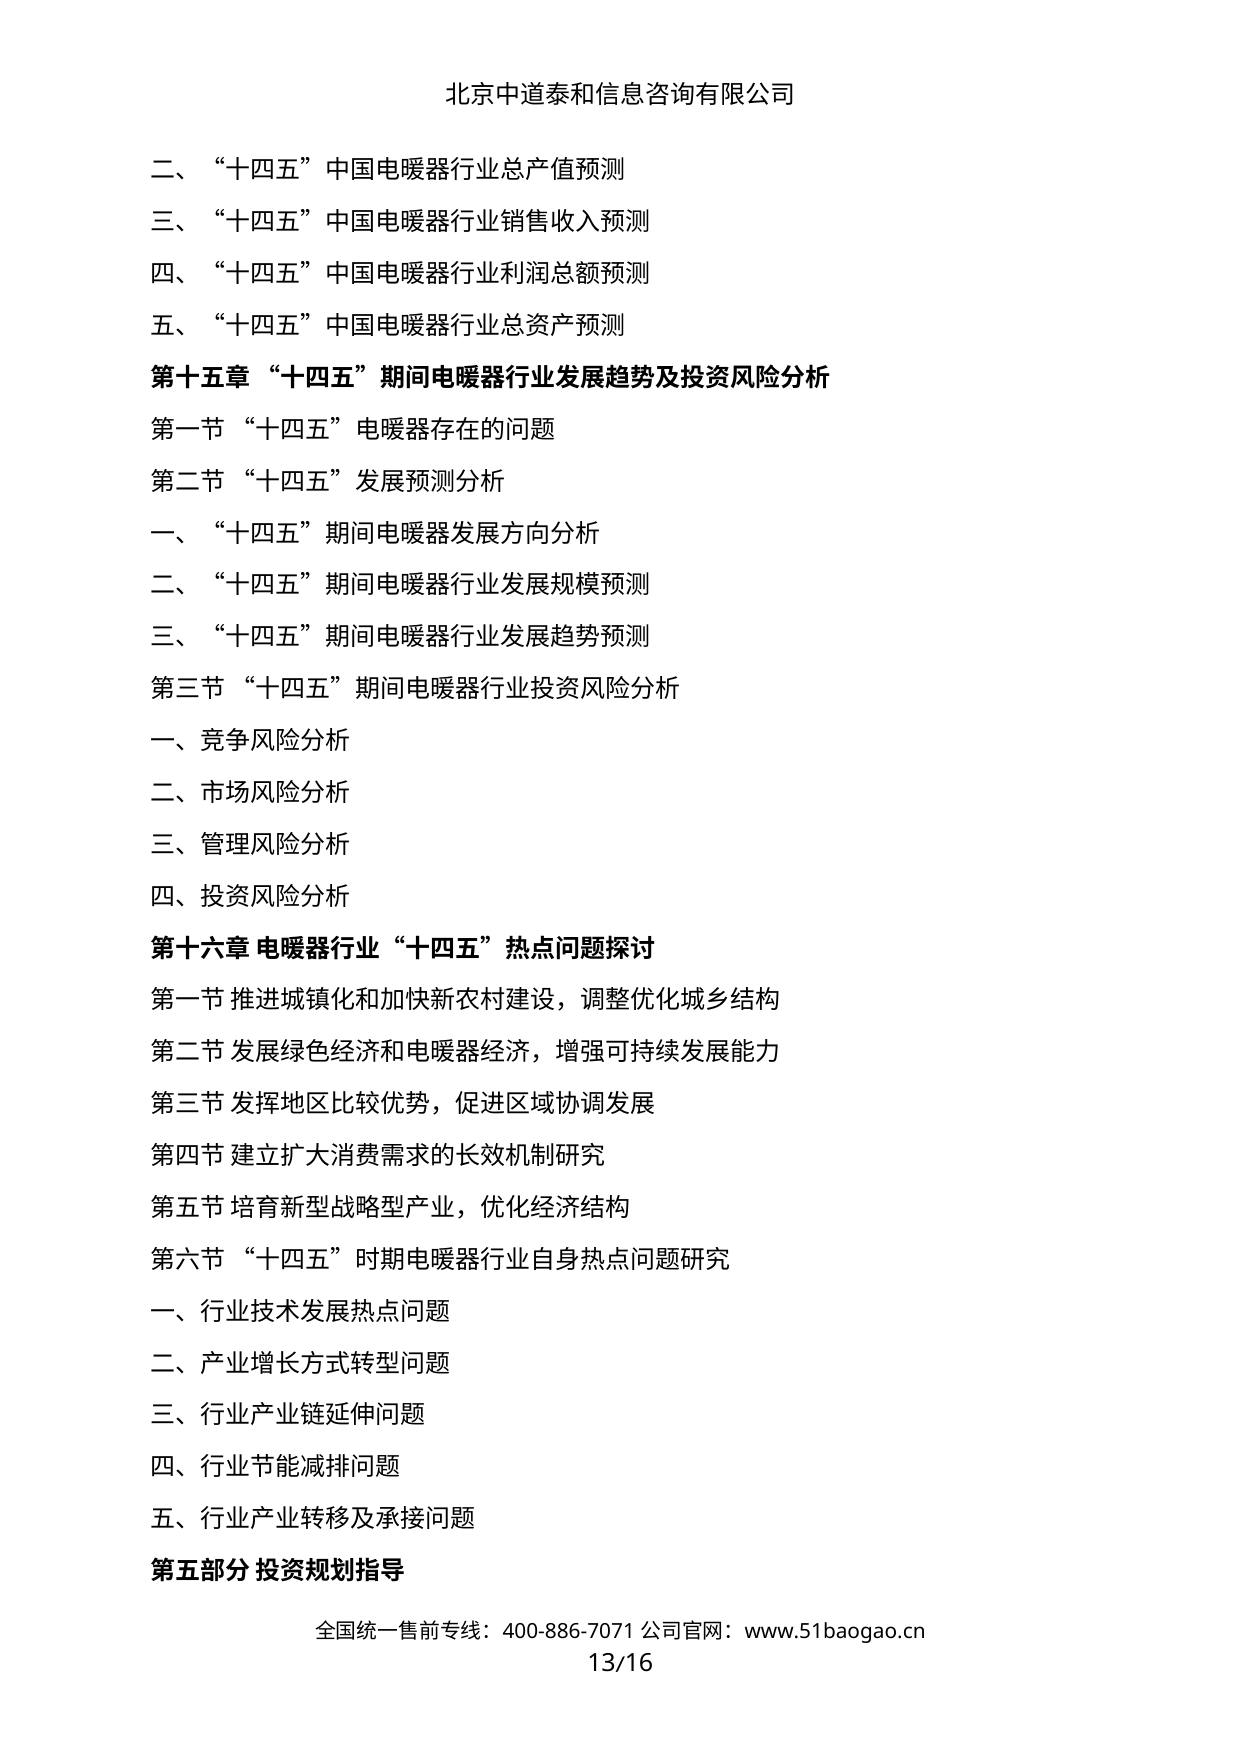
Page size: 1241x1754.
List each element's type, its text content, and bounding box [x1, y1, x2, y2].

text 二、市场风险分析 [150, 772, 1090, 809]
text 第三节 “十四五”期间电暖器行业投资风险分析 [150, 669, 1090, 705]
text 第一节 “十四五”电暖器存在的问题 [150, 409, 1090, 446]
text 四、“十四五”中国电暖器行业利润总额预测 [150, 254, 1090, 290]
text 一、“十四五”期间电暖器发展方向分析 [150, 513, 1090, 549]
text 一、竞争风险分析 [150, 721, 1090, 757]
text 五、行业产业转移及承接问题 [150, 1499, 1090, 1535]
text 二、产业增长方式转型问题 [150, 1343, 1090, 1379]
text 第五部分 投资规划指导 [150, 1551, 1090, 1587]
text 三、“十四五”期间电暖器行业发展趋势预测 [150, 617, 1090, 653]
text 三、管理风险分析 [150, 824, 1090, 861]
text 第十五章 “十四五”期间电暖器行业发展趋势及投资风险分析 [150, 357, 1090, 394]
text 三、“十四五”中国电暖器行业销售收入预测 [150, 202, 1090, 238]
text 第四节 建立扩大消费需求的长效机制研究 [150, 1136, 1090, 1172]
text 一、行业技术发展热点问题 [150, 1291, 1090, 1327]
text 五、“十四五”中国电暖器行业总资产预测 [150, 306, 1090, 342]
text 四、行业节能减排问题 [150, 1447, 1090, 1483]
text 第三节 发挥地区比较优势，促进区域协调发展 [150, 1084, 1090, 1120]
text 二、“十四五”中国电暖器行业总产值预测 [150, 150, 1090, 186]
text 三、行业产业链延伸问题 [150, 1395, 1090, 1431]
text 第十六章 电暖器行业“十四五”热点问题探讨 [150, 928, 1090, 964]
text 四、投资风险分析 [150, 876, 1090, 912]
text 第二节 “十四五”发展预测分析 [150, 461, 1090, 497]
text 二、“十四五”期间电暖器行业发展规模预测 [150, 565, 1090, 601]
text 第五节 培育新型战略型产业，优化经济结构 [150, 1187, 1090, 1224]
text 第一节 推进城镇化和加快新农村建设，调整优化城乡结构 [150, 980, 1090, 1016]
text 第六节 “十四五”时期电暖器行业自身热点问题研究 [150, 1239, 1090, 1276]
text 第二节 发展绿色经济和电暖器经济，增强可持续发展能力 [150, 1032, 1090, 1068]
